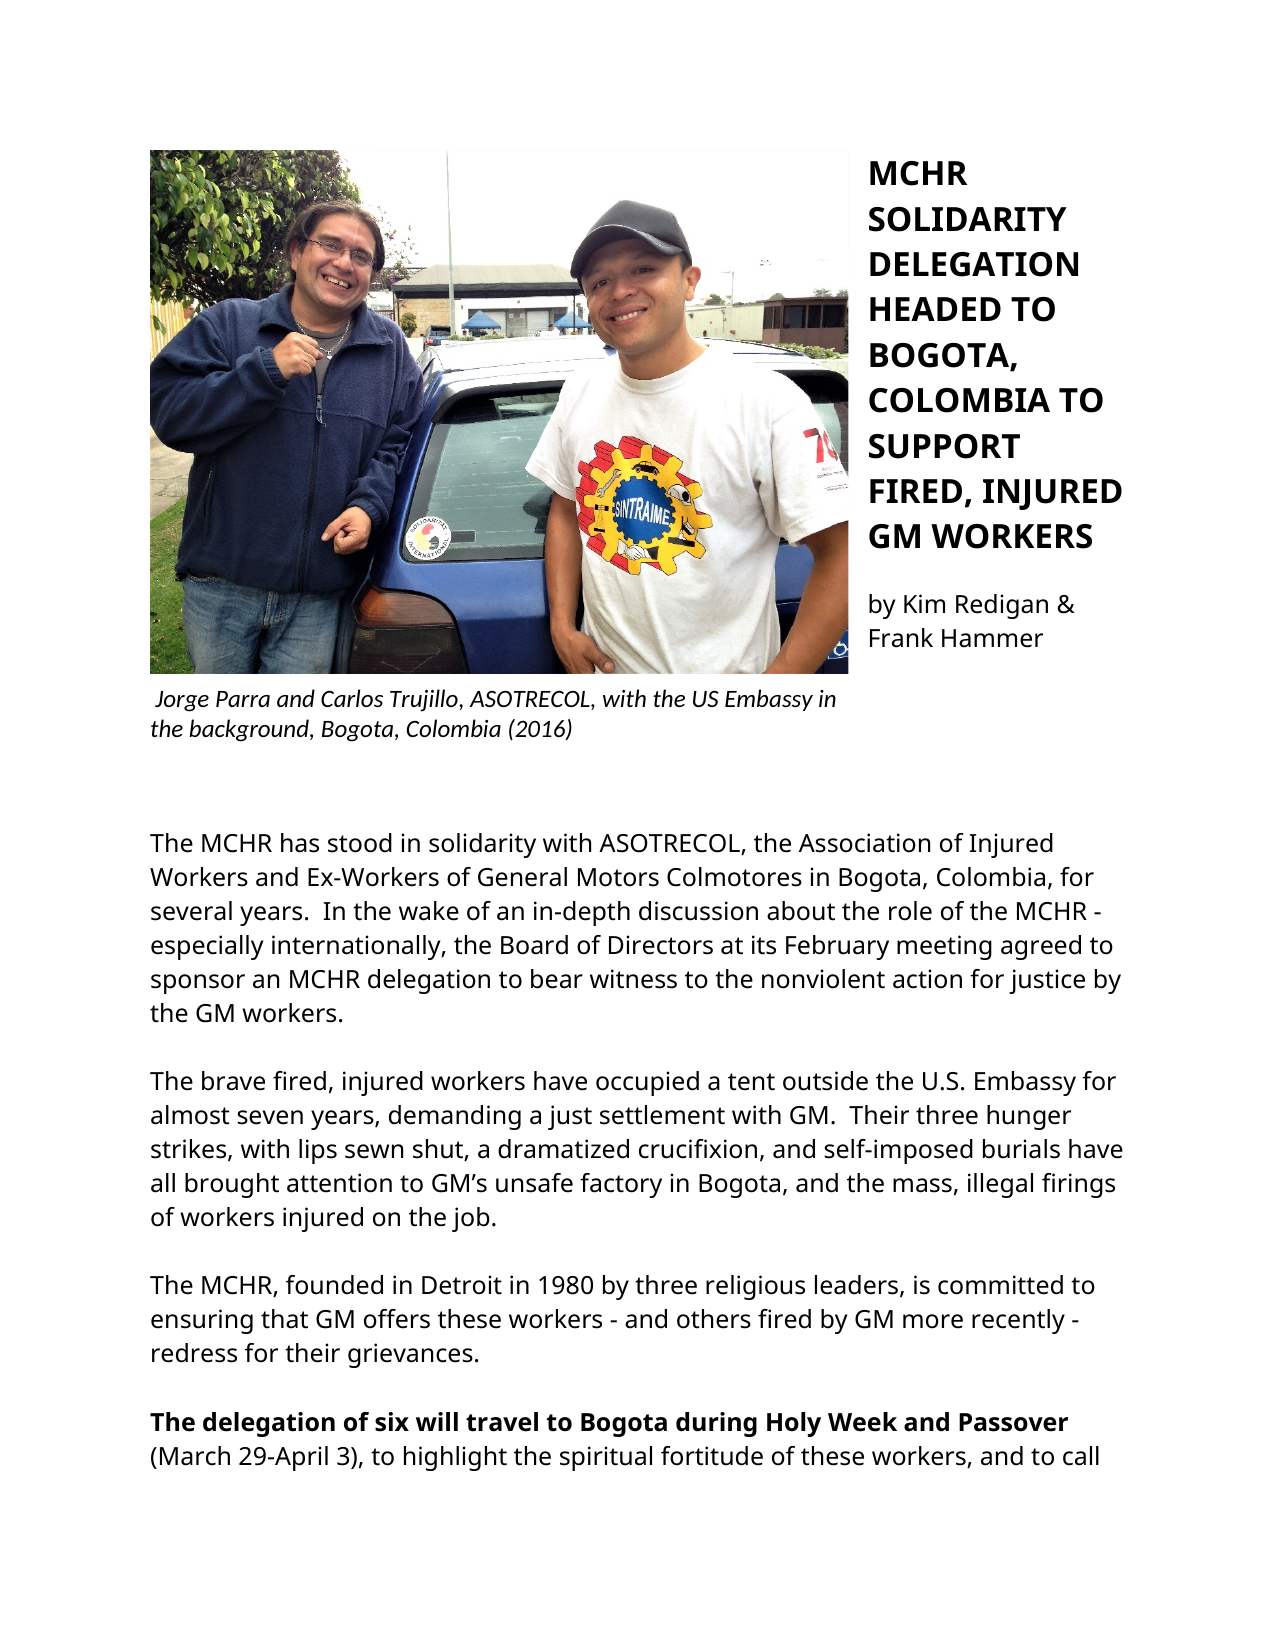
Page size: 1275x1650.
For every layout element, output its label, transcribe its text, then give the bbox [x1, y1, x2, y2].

text by Kim Redigan & Frank Hammer [849, 587, 1125, 655]
text The MCHR has stood in solidarity with ASOTRECOL, the Association of Injured Workers and Ex-Workers of General Motors Colmotores in Bogota, Colombia, for several years. In the wake of an in-depth discussion about the role of the MCHR - especially internationally, the Board of Directors at its February meeting agreed to sponsor an MCHR delegation to bear witness to the nonviolent action for justice by the GM workers. [150, 825, 1125, 1029]
picture [150, 150, 849, 674]
text MCHR SOLIDARITY DELEGATION HEADED TO BOGOTA, COLOMBIA TO SUPPORT FIRED, INJURED GM WORKERS [849, 150, 1125, 587]
text The brave fired, injured workers have occupied a tent outside the U.S. Embassy for almost seven years, demanding a just settlement with GM. Their three hunger strikes, with lips sewn shut, a dramatized crucifixion, and self-imposed burials have all brought attention to GM’s unsafe factory in Bogota, and the mass, illegal firings of workers injured on the job. [150, 1064, 1125, 1234]
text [150, 1404, 1125, 1472]
text The MCHR, founded in Detroit in 1980 by three religious leaders, is committed to ensuring that GM offers these workers - and others fired by GM more recently - redress for their grievances. [150, 1268, 1125, 1370]
